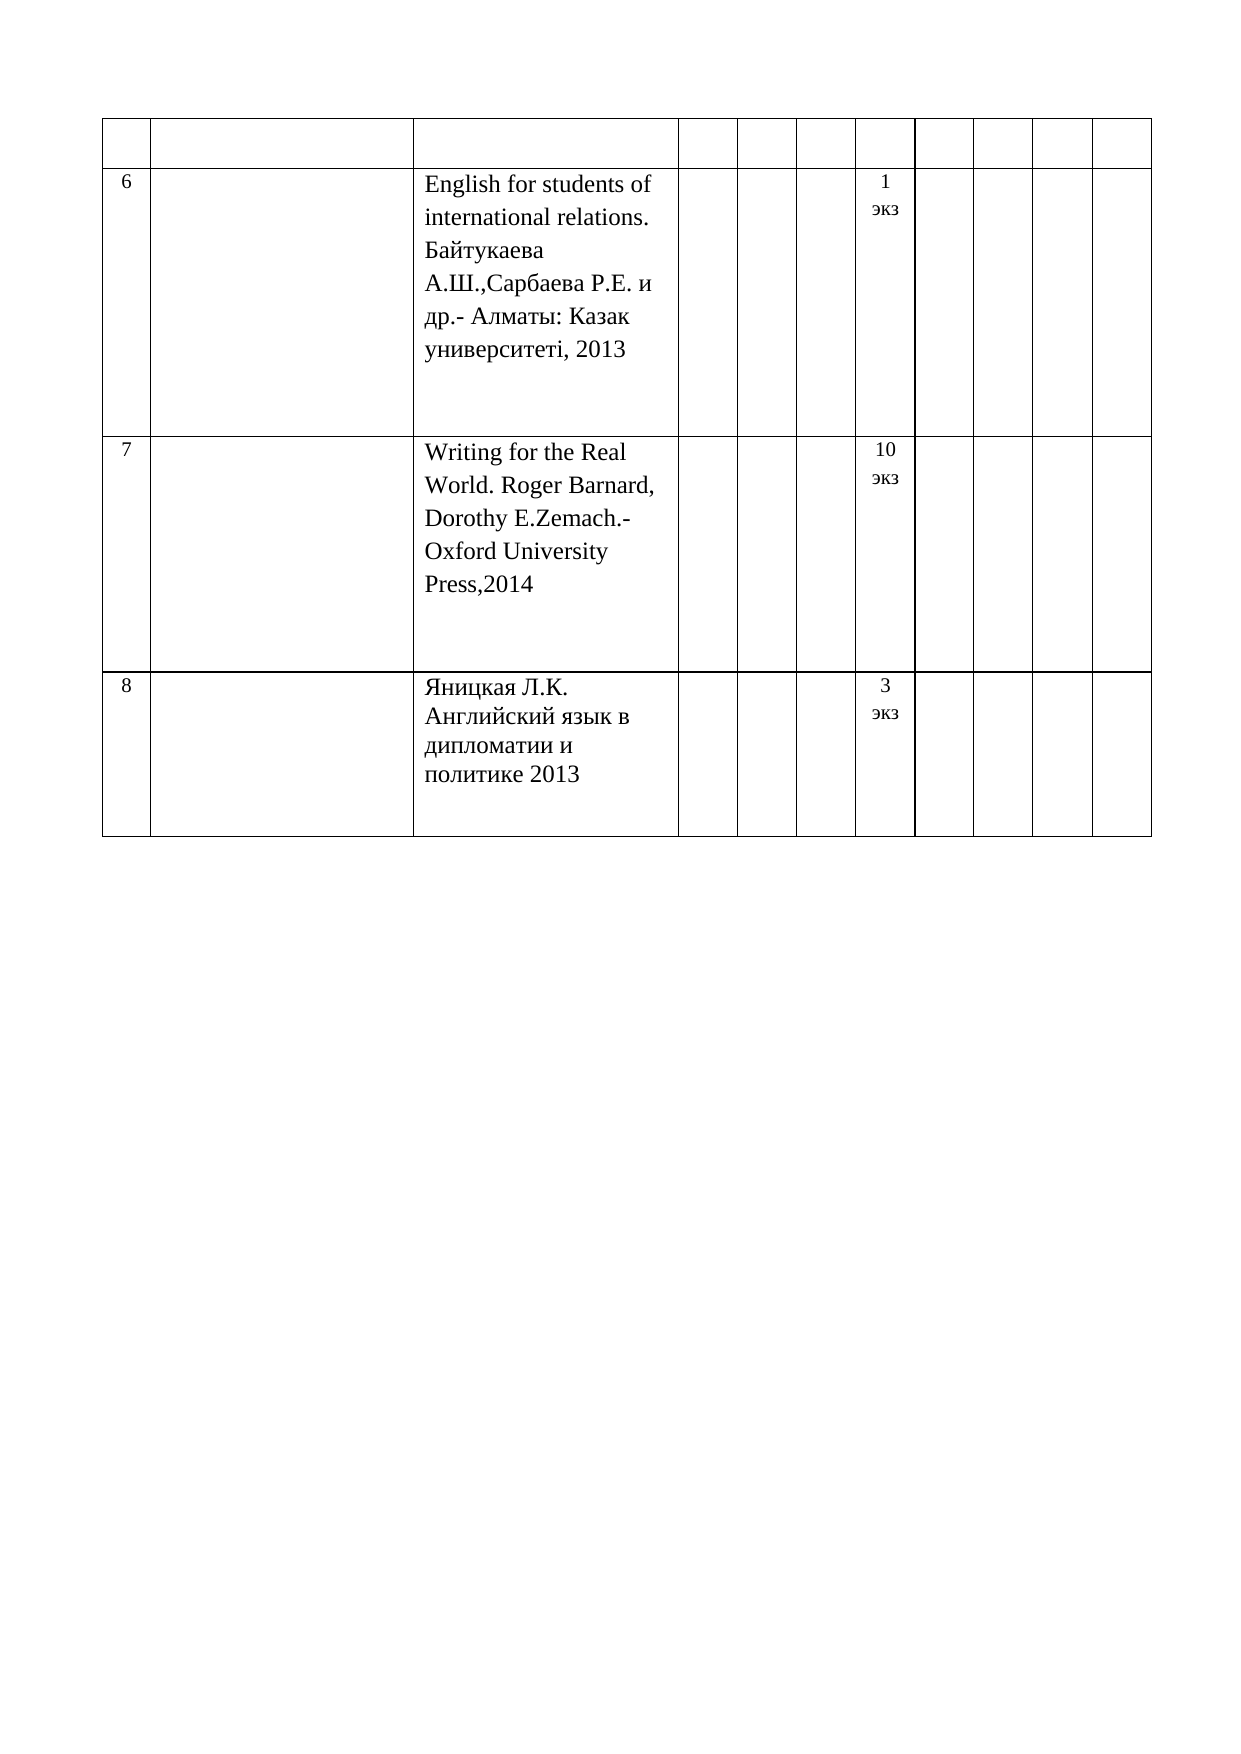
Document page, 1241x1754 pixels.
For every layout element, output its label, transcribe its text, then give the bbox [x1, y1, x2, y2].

table_cell Writing for the Real World. Roger Barnard, Dorothy E.Zemach.-Oxford University Press,2014 [414, 437, 678, 671]
table_cell 7 [103, 437, 150, 671]
table_cell [1093, 119, 1151, 168]
table_cell [738, 437, 796, 671]
table_cell [151, 673, 413, 836]
table_cell [974, 437, 1032, 671]
table_cell [679, 437, 737, 671]
table_cell [797, 673, 855, 836]
table_cell 8 [103, 673, 150, 836]
table_cell [916, 437, 973, 671]
table_cell [151, 119, 413, 168]
table_cell Яницкая Л.К. Английский язык в дипломатии и политике 2013 [414, 673, 678, 836]
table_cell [414, 119, 678, 168]
table_cell [679, 119, 737, 168]
table_cell [974, 169, 1032, 436]
table_cell 10 экз [856, 437, 914, 671]
table_cell 1 экз [856, 169, 914, 436]
table_cell [1093, 437, 1151, 671]
table_cell 3 экз [856, 673, 914, 836]
table_cell [738, 119, 796, 168]
table_cell [797, 119, 855, 168]
table_cell [151, 169, 413, 436]
table_cell [797, 169, 855, 436]
table_cell 6 [103, 169, 150, 436]
table_cell [1033, 673, 1092, 836]
table_cell 5 [103, 119, 150, 168]
table_cell [151, 437, 413, 671]
table_cell [974, 119, 1032, 168]
table_cell [916, 673, 973, 836]
table_cell [1033, 437, 1092, 671]
table_cell [1033, 169, 1092, 436]
table_cell [679, 673, 737, 836]
table_cell [916, 119, 973, 168]
table_cell [738, 673, 796, 836]
table_cell English for students of international relations. Байтукаева А.Ш.,Сарбаева Р.Е. и др.- Алматы: Казак университетi, 2013 [414, 169, 678, 436]
table_cell [679, 169, 737, 436]
table_cell [916, 169, 973, 436]
table_cell [738, 169, 796, 436]
table_cell [1033, 119, 1092, 168]
table_cell [1093, 169, 1151, 436]
table_cell [856, 119, 914, 168]
table_cell [797, 437, 855, 671]
table_cell [1093, 673, 1151, 836]
table_cell [974, 673, 1032, 836]
